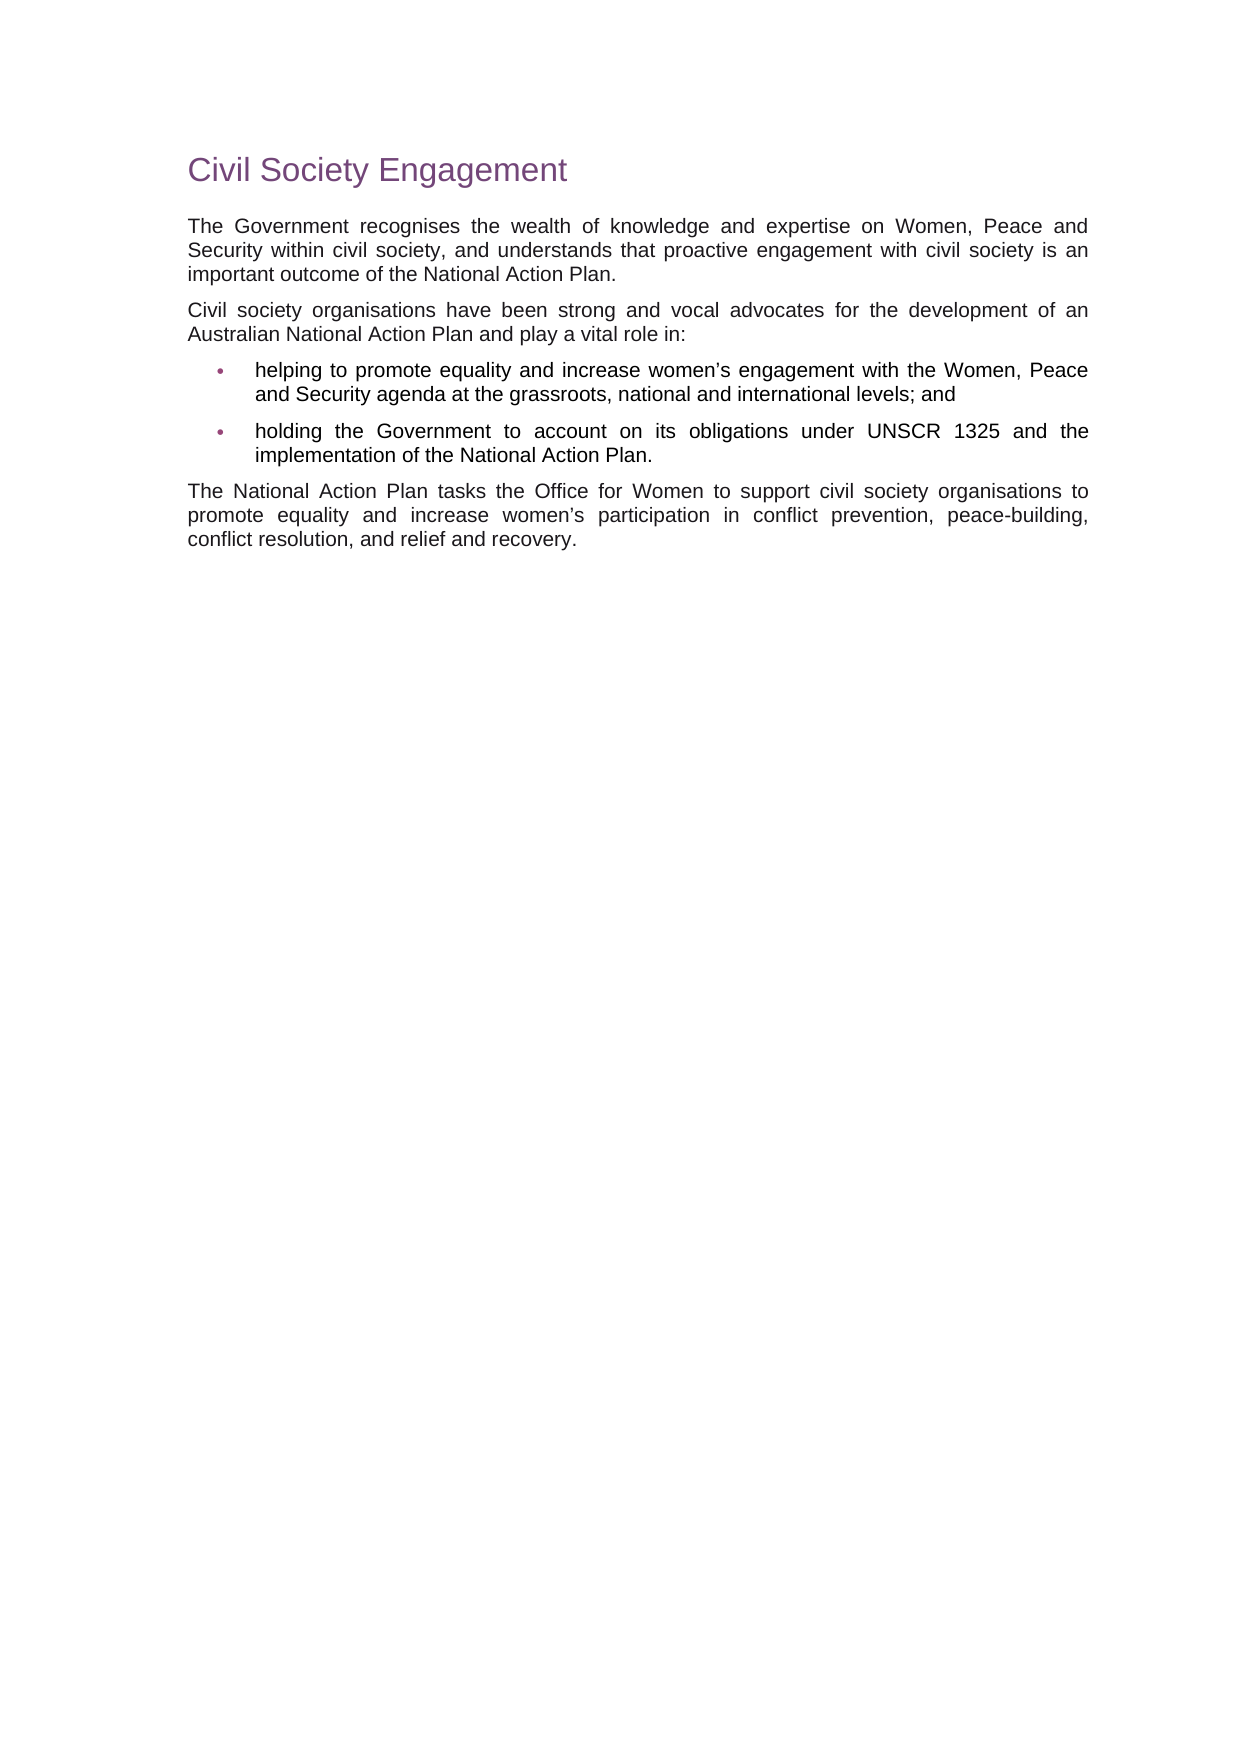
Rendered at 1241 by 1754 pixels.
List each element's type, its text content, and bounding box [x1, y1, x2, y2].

list helping to promote equality and increase women’s engagement with the Women, Peace and Security agenda at the grassroots, national and international levels; and [217, 358, 1090, 406]
text The Government recognises the wealth of knowledge and expertise on Women, Peace and Security within civil society, and understands that proactive engagement with civil society is an important outcome of the National Action Plan. [187, 213, 1090, 285]
text The National Action Plan tasks the Office for Women to support civil society organisations to promote equality and increase women’s participation in conflict prevention, peace-building, conflict resolution, and relief and recovery. [187, 479, 1090, 551]
text Civil society organisations have been strong and vocal advocates for the development of an Australian National Action Plan and play a vital role in: [187, 298, 1090, 346]
subtitle Civil Society Engagement [187, 150, 1090, 188]
list holding the Government to account on its obligations under UNSCR 1325 and the implementation of the National Action Plan. [217, 419, 1090, 467]
